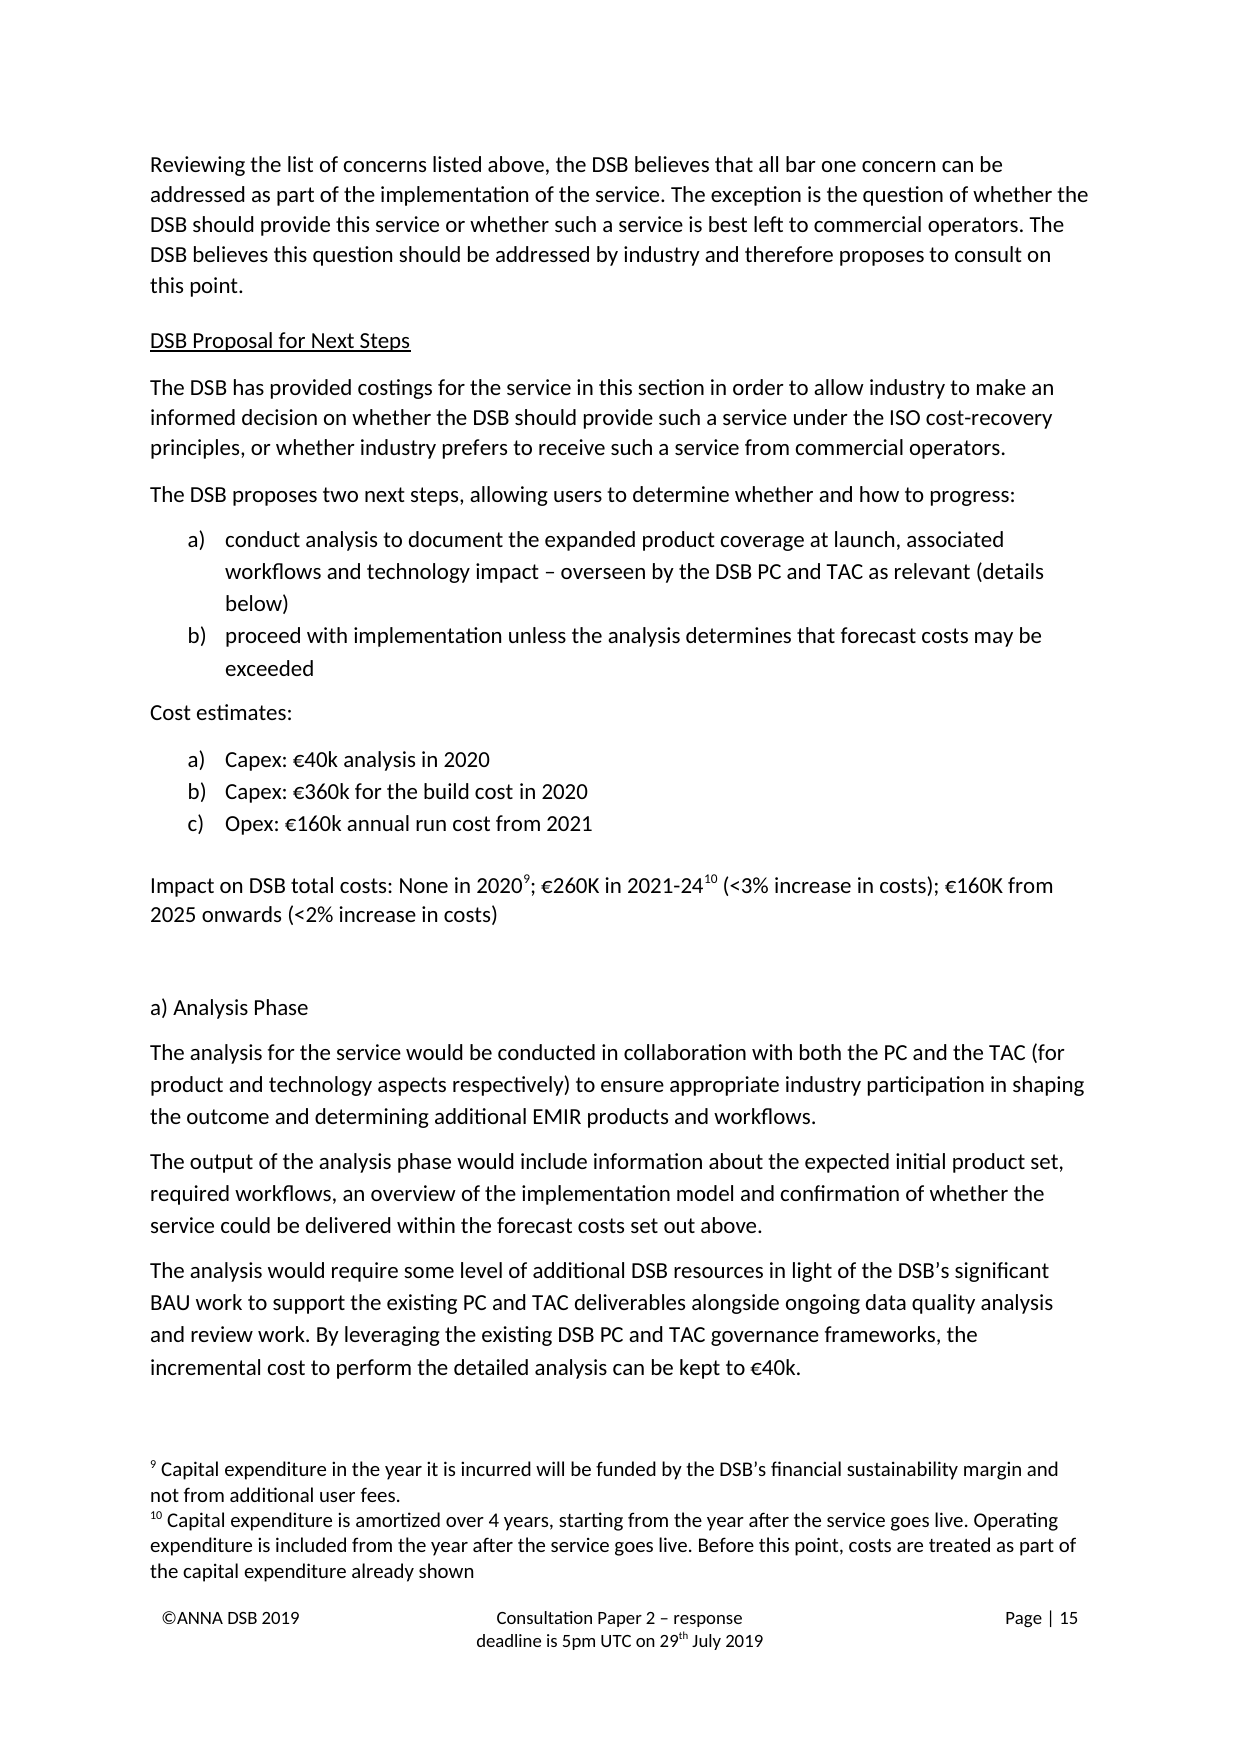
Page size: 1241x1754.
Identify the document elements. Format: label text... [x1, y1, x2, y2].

text Reviewing the list of concerns listed above, the DSB believes that all bar one concern can be addressed as part of the implementation of the service. The exception is the question of whether the DSB should provide this service or whether such a service is best left to commercial operators. The DSB believes this question should be addressed by industry and therefore proposes to consult on this point. [150, 150, 1090, 299]
list Capex: €360k for the build cost in 2020 [187, 777, 1090, 805]
list Capex: €40k analysis in 2020 [187, 745, 1090, 773]
text The analysis for the service would be conducted in collaboration with both the PC and the TAC (for product and technology aspects respectively) to ensure appropriate industry participation in shaping the outcome and determining additional EMIR products and workflows. [150, 1038, 1090, 1130]
list conduct analysis to document the expanded product coverage at launch, associated workflows and technology impact – overseen by the DSB PC and TAC as relevant (details below) [187, 525, 1090, 617]
text Impact on DSB total costs: None in 2020; €260K in 2021-24 (<3% increase in costs); €160K from 2025 onwards (<2% increase in costs) [150, 871, 1090, 929]
text Cost estimates: [150, 698, 1090, 726]
text The output of the analysis phase would include information about the expected initial product set, required workflows, an overview of the implementation model and confirmation of whether the service could be delivered within the forecast costs set out above. [150, 1147, 1090, 1239]
text The DSB has provided costings for the service in this section in order to allow industry to make an informed decision on whether the DSB should provide such a service under the ISO cost-recovery principles, or whether industry prefers to receive such a service from commercial operators. [150, 373, 1090, 461]
list proceed with implementation unless the analysis determines that forecast costs may be exceeded [187, 621, 1090, 682]
list Opex: €160k annual run cost from 2021 [187, 809, 1090, 838]
text The analysis would require some level of additional DSB resources in light of the DSB’s significant BAU work to support the existing PC and TAC deliverables alongside ongoing data quality analysis and review work. By leveraging the existing DSB PC and TAC governance frameworks, the incremental cost to perform the detailed analysis can be kept to €40k. [150, 1256, 1090, 1381]
text a) Analysis Phase [150, 993, 1090, 1021]
text The DSB proposes two next steps, allowing users to determine whether and how to progress: [150, 480, 1090, 508]
text DSB Proposal for Next Steps [150, 326, 1090, 354]
